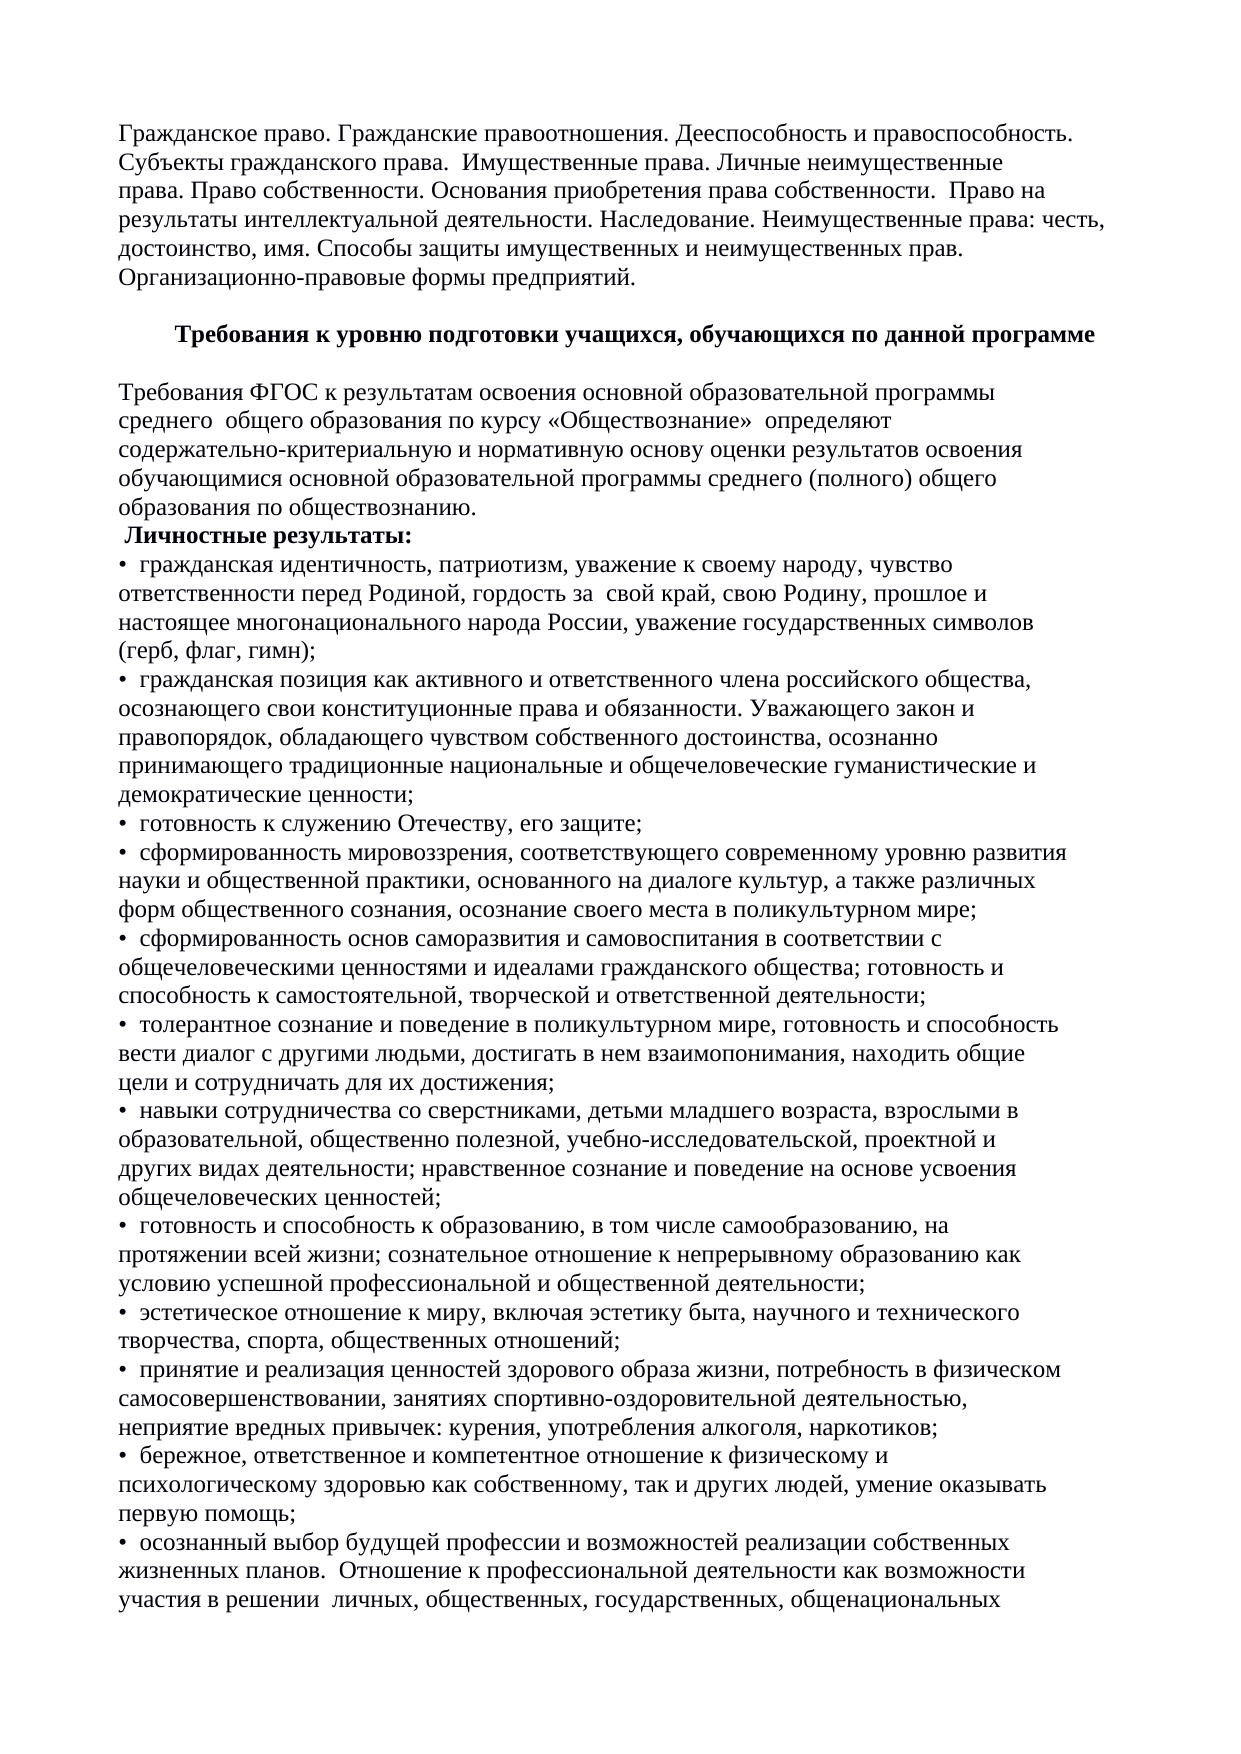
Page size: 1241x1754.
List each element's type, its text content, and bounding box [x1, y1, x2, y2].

text Требования к уровню подготовки учащихся, обучающихся по данной программе [118, 319, 1152, 348]
text • осознанный выбор будущей профессии и возможностей реализации собственных [118, 1527, 1152, 1556]
text осознающего свои конституционные права и обязанности. Уважающего закон и [118, 693, 1152, 722]
text • бережное, ответственное и компетентное отношение к физическому и [118, 1441, 1152, 1469]
text • принятие и реализация ценностей здорового образа жизни, потребность в физическом [118, 1354, 1152, 1383]
text первую помощь; [118, 1498, 1152, 1527]
text образования по обществознанию. [118, 492, 1152, 521]
text самосовершенствовании, занятиях спортивно-оздоровительной деятельностью, [118, 1383, 1152, 1412]
text условию успешной профессиональной и общественной деятельности; [118, 1268, 1152, 1297]
text науки и общественной практики, основанного на диалоге культур, а также различных [118, 866, 1152, 894]
text протяжении всей жизни; сознательное отношение к непрерывному образованию как [118, 1239, 1152, 1268]
text Гражданское право. Гражданские правоотношения. Дееспособность и правоспособность. Субъекты гражданского права. Имущественные права. Личные неимущественные [118, 118, 1152, 176]
text • гражданская позиция как активного и ответственного члена российского общества, [118, 664, 1152, 693]
text демократические ценности; [118, 779, 1152, 808]
text правопорядок, обладающего чувством собственного достоинства, осознанно [118, 722, 1152, 751]
text форм общественного сознания, осознание своего места в поликультурном мире; [118, 894, 1152, 923]
text Личностные результаты: [118, 521, 1152, 549]
text неприятие вредных привычек: курения, употребления алкоголя, наркотиков; [118, 1412, 1152, 1441]
text • эстетическое отношение к миру, включая эстетику быта, научного и технического [118, 1297, 1152, 1326]
text • сформированность мировоззрения, соответствующего современному уровню развития [118, 837, 1152, 866]
text других видах деятельности; нравственное сознание и поведение на основе усвоения [118, 1153, 1152, 1182]
text общечеловеческих ценностей; [118, 1182, 1152, 1211]
text • готовность к служению Отечеству, его защите; [118, 808, 1152, 837]
text Требования ФГОС к результатам освоения основной образовательной программы [118, 377, 1152, 406]
text среднего общего образования по курсу «Обществознание» определяют [118, 406, 1152, 434]
text образовательной, общественно полезной, учебно-исследовательской, проектной и [118, 1124, 1152, 1153]
text общечеловеческими ценностями и идеалами гражданского общества; готовность и [118, 952, 1152, 981]
text • толерантное сознание и поведение в поликультурном мире, готовность и способность [118, 1009, 1152, 1038]
text психологическому здоровью как собственному, так и других людей, умение оказывать [118, 1469, 1152, 1498]
text (герб, флаг, гимн); [118, 636, 1152, 664]
text обучающимися основной образовательной программы среднего (полного) общего [118, 463, 1152, 492]
text • гражданская идентичность, патриотизм, уважение к своему народу, чувство [118, 549, 1152, 578]
text вести диалог с другими людьми, достигать в нем взаимопонимания, находить общие [118, 1038, 1152, 1067]
text принимающего традиционные национальные и общечеловеческие гуманистические и [118, 751, 1152, 779]
text настоящее многонационального народа России, уважение государственных символов [118, 607, 1152, 636]
text • сформированность основ саморазвития и самовоспитания в соответствии с [118, 923, 1152, 952]
text содержательно-критериальную и нормативную основу оценки результатов освоения [118, 434, 1152, 463]
text • навыки сотрудничества со сверстниками, детьми младшего возраста, взрослыми в [118, 1096, 1152, 1124]
text способность к самостоятельной, творческой и ответственной деятельности; [118, 981, 1152, 1009]
text • готовность и способность к образованию, в том числе самообразованию, на [118, 1211, 1152, 1239]
text цели и сотрудничать для их достижения; [118, 1067, 1152, 1096]
text ответственности перед Родиной, гордость за свой край, свою Родину, прошлое и [118, 578, 1152, 607]
text участия в решении личных, общественных, государственных, общенациональных [118, 1584, 1152, 1613]
text права. Право собственности. Основания приобретения права собственности. Право на результаты интеллектуальной деятельности. Наследование. Неимущественные права: честь, достоинство, имя. Способы защиты имущественных и неимущественных прав. Организационно-правовые формы предприятий. [118, 176, 1152, 291]
text жизненных планов. Отношение к профессиональной деятельности как возможности [118, 1556, 1152, 1584]
text творчества, спорта, общественных отношений; [118, 1326, 1152, 1354]
